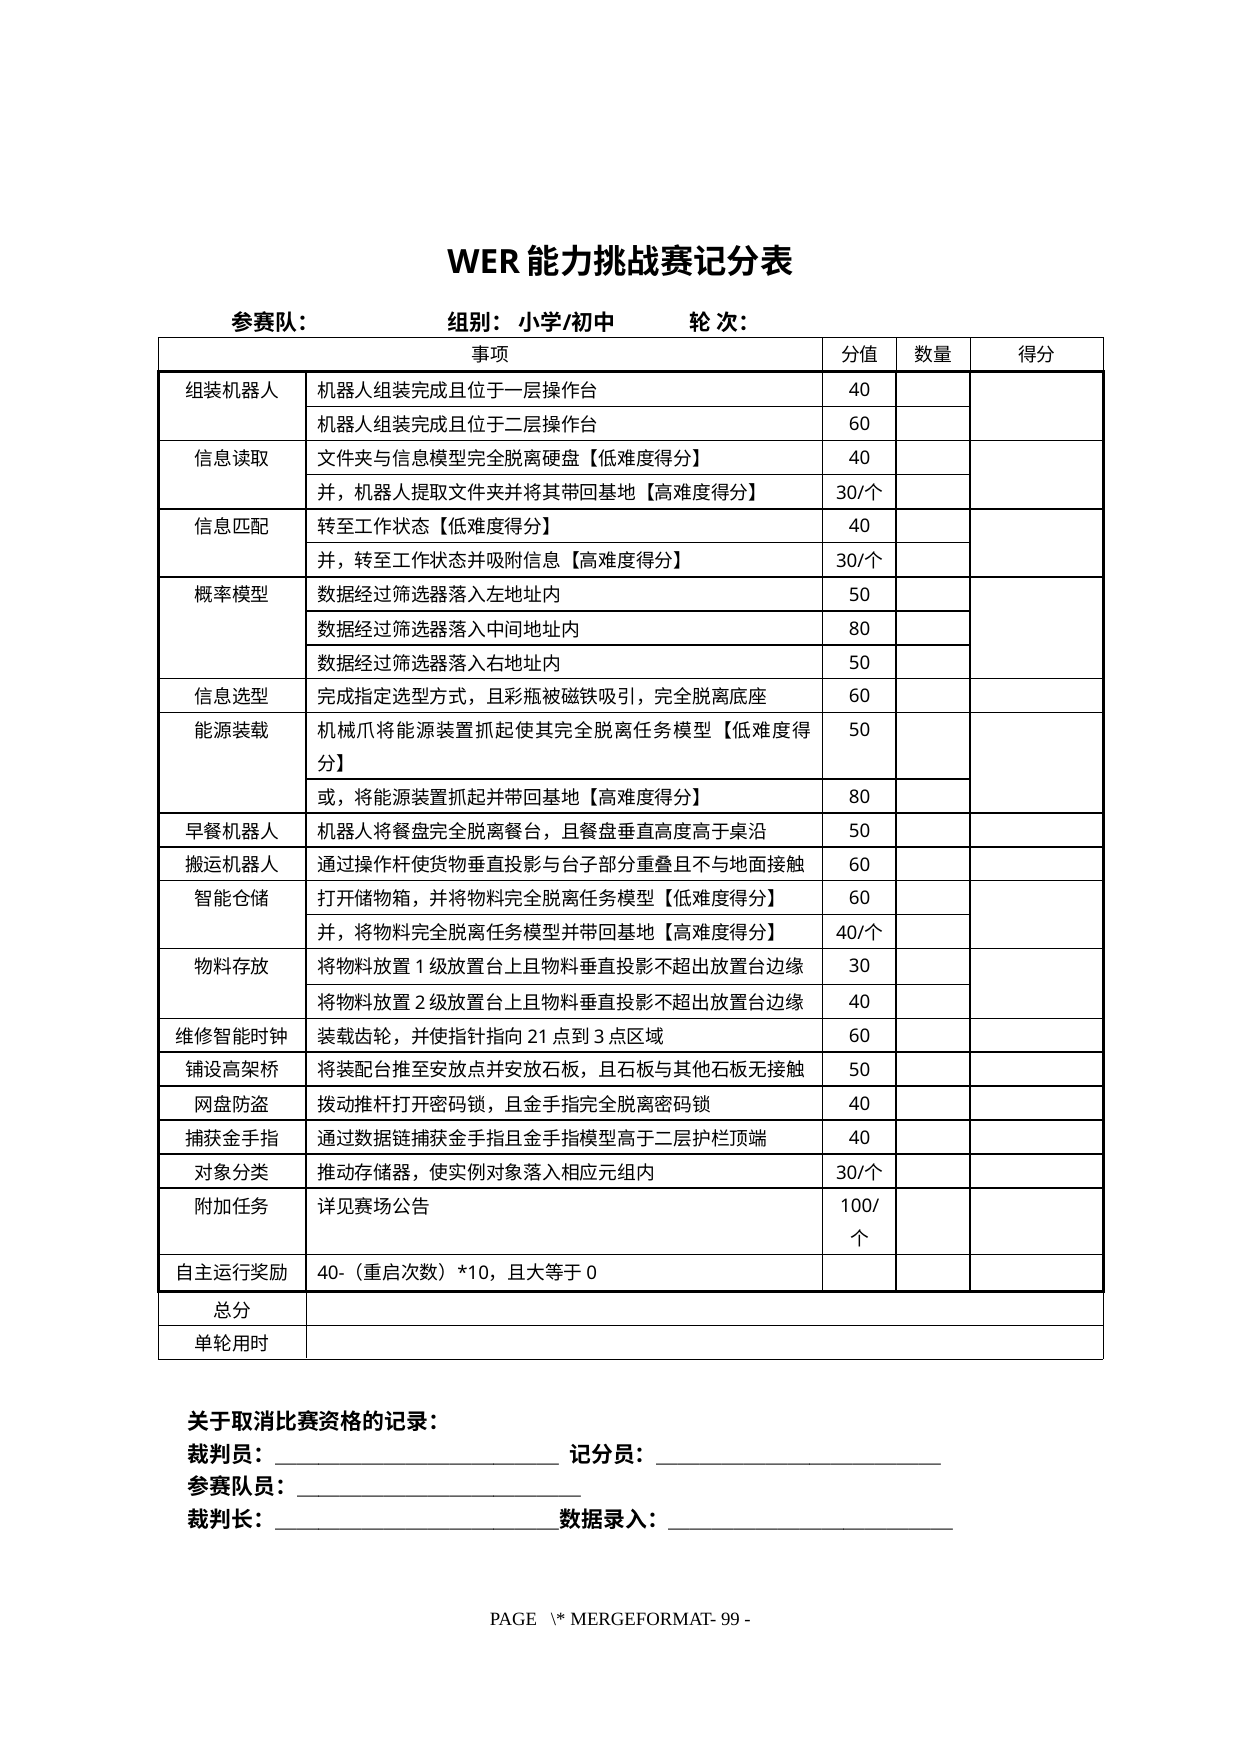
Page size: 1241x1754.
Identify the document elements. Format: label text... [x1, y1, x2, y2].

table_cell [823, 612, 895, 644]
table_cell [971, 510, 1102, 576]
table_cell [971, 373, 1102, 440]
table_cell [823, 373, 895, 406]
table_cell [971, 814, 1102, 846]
text WER能力挑战赛记分表 [187, 227, 1053, 292]
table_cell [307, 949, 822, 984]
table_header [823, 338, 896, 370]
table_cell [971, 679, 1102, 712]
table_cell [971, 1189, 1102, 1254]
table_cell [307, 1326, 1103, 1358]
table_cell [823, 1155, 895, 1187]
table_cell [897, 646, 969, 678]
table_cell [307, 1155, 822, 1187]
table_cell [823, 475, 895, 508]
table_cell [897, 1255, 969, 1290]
text 参赛队员：＿＿＿＿＿＿＿＿＿＿＿＿＿ [187, 1469, 1053, 1501]
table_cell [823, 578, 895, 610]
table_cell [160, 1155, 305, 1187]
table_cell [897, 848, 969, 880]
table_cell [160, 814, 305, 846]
text 参赛队： 组别： 小学/初中 轮 次： [187, 304, 1053, 337]
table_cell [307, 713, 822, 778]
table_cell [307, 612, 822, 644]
text 裁判长：＿＿＿＿＿＿＿＿＿＿＿＿＿数据录入：＿＿＿＿＿＿＿＿＿＿＿＿＿ [187, 1501, 1053, 1534]
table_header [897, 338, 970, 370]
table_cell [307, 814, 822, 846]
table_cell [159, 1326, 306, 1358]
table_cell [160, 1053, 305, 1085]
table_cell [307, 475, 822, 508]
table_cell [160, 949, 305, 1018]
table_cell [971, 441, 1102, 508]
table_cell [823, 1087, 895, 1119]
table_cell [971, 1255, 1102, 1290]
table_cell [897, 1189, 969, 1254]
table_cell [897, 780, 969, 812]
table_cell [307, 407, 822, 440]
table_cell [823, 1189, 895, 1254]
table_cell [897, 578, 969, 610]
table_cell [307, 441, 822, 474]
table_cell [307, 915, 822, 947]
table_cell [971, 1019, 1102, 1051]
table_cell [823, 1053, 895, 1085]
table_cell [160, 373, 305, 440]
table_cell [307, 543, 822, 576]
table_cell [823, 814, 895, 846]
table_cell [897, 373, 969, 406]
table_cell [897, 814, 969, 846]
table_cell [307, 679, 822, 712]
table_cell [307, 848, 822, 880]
text 关于取消比赛资格的记录： [187, 1404, 1053, 1436]
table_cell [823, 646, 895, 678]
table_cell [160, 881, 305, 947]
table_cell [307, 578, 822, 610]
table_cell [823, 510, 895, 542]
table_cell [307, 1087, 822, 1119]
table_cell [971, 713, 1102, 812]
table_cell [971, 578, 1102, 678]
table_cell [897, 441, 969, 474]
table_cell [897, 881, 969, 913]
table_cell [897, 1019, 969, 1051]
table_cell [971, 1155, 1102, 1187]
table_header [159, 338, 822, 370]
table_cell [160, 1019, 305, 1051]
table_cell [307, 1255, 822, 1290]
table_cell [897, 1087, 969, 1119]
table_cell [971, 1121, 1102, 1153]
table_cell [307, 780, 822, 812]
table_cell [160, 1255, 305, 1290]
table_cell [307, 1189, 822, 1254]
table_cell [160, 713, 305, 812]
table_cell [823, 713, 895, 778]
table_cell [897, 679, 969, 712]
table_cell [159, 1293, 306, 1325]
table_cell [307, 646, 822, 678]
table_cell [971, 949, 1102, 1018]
text 裁判员：＿＿＿＿＿＿＿＿＿＿＿＿＿ 记分员：＿＿＿＿＿＿＿＿＿＿＿＿＿ [187, 1436, 1053, 1469]
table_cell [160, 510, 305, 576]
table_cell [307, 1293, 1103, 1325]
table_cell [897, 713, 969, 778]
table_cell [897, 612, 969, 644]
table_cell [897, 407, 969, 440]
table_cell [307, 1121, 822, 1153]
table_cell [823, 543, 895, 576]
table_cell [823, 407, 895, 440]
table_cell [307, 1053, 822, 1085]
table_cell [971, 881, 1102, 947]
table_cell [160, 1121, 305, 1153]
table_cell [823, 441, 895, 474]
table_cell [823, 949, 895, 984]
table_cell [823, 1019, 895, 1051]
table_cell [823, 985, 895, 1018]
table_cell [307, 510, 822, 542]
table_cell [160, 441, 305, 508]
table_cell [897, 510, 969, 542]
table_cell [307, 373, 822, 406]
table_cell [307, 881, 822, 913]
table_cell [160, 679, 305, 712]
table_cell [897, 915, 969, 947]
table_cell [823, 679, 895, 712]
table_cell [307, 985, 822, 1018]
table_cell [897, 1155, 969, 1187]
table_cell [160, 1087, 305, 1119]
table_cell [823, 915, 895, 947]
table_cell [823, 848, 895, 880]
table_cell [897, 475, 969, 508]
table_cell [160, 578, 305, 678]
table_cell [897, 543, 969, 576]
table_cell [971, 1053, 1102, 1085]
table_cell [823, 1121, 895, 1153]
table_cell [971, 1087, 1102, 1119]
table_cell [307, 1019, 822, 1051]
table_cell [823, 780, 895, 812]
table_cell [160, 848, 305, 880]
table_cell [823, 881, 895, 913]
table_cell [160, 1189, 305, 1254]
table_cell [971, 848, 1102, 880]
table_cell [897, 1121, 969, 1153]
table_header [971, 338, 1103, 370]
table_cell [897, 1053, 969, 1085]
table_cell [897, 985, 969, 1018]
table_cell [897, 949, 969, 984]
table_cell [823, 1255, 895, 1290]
